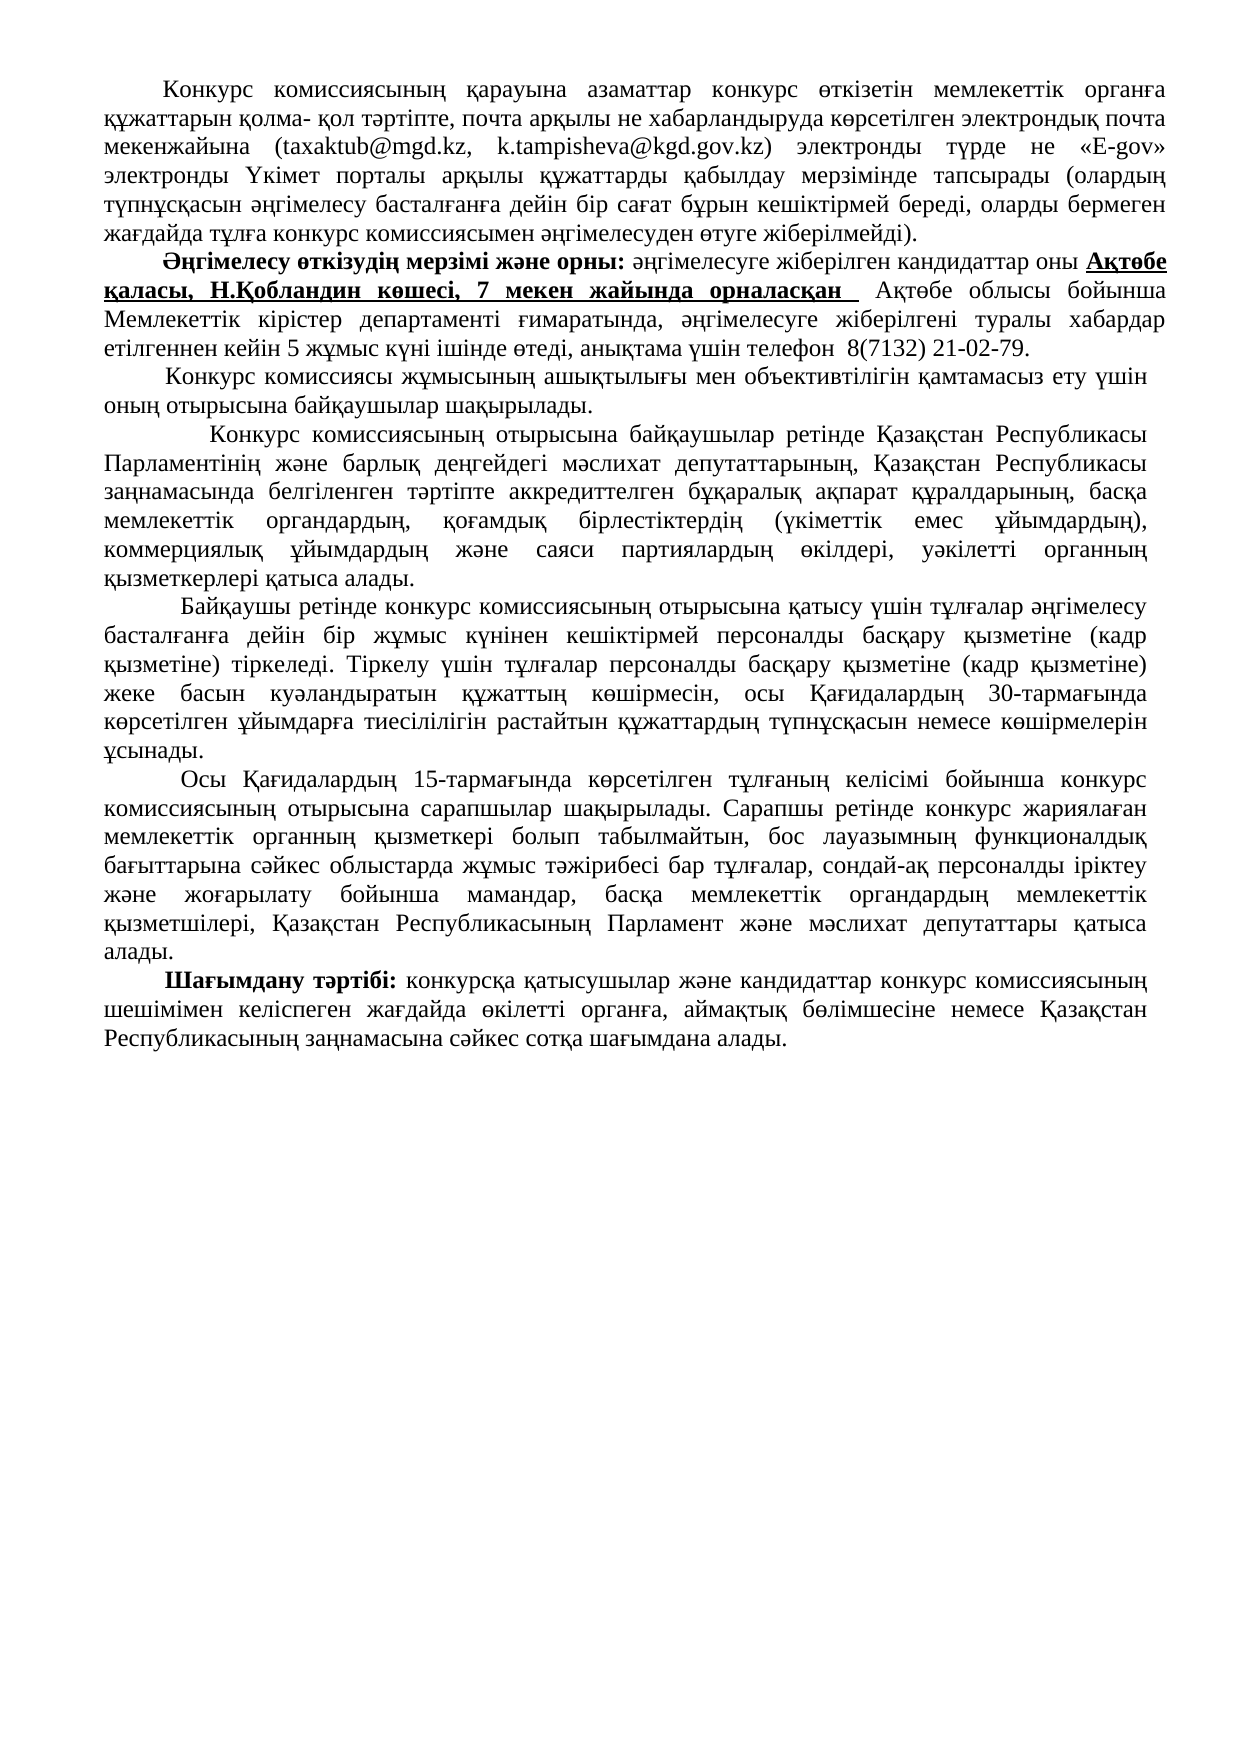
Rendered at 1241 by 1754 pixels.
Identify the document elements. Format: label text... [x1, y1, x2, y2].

text Шағымдану тәртібі: конкурсқа қатысушылар және кандидаттар конкурс комиссиясының шешімімен келіспеген жағдайда өкілетті органға, аймақтық бөлімшесіне немесе Қазақстан Республикасының заңнамасына сәйкес сотқа шағымдана алады. [103, 965, 1148, 1051]
text Конкурс комиссиясының отырысына байқаушылар ретінде Қазақстан Республикасы Парламентінің және барлық деңгейдегі мәслихат депутаттарының, Қазақстан Республикасы заңнамасында белгіленген тәртіпте аккредиттелген бұқаралық ақпарат құралдарының, басқа мемлекеттік органдардың, қоғамдық бірлестіктердің (үкіметтік емес ұйымдардың), коммерциялық ұйымдардың және саяси партиялардың өкілдері, уәкілетті органның қызметкерлері қатыса алады. [103, 419, 1148, 591]
text Конкурс комиссиясының қарауына азаматтар конкурс өткізетін мемлекеттік органға құжаттарын қолма- қол тәртіпте, почта арқылы не хабарландыруда көрсетілген электрондық почта мекенжайына (taxaktub@mgd.kz, k.tampisheva@kgd.gov.kz) электронды түрде не «Е-gov» электронды Үкімет порталы арқылы құжаттарды қабылдау мерзімінде тапсырады (олардың түпнұсқасын әңгімелесу басталғанға дейін бір сағат бұрын кешіктірмей береді, оларды бермеген жағдайда тұлға конкурс комиссиясымен әңгімелесуден өтуге жіберілмейді). [103, 74, 1167, 246]
text Әңгімелесу өткізудің мерзімі және орны: әңгімелесуге жіберілген кандидаттар оны Ақтөбе қаласы, Н.Қобландин көшесі, 7 мекен жайында орналасқан Ақтөбе облысы бойынша Мемлекеттік кірістер департаменті ғимаратында, әңгімелесуге жіберілгені туралы хабардар етілгеннен кейін 5 жұмыс күні ішінде өтеді, анықтама үшін телефон 8(7132) 21-02-79. [103, 246, 1167, 361]
text Байқаушы ретінде конкурс комиссиясының отырысына қатысу үшін тұлғалар әңгімелесу басталғанға дейін бір жұмыс күнінен кешіктірмей персоналды басқару қызметіне (кадр қызметіне) тіркеледі. Тіркелу үшін тұлғалар персоналды басқару қызметіне (кадр қызметіне) жеке басын куәландыратын құжаттың көшірмесін, осы Қағидалардың 30-тармағында көрсетілген ұйымдарға тиесілілігін растайтын құжаттардың түпнұсқасын немесе көшірмелерін ұсынады. [103, 591, 1148, 764]
text Осы Қағидалардың 15-тармағында көрсетілген тұлғаның келісімі бойынша конкурс комиссиясының отырысына сарапшылар шақырылады. Сарапшы ретінде конкурс жариялаған мемлекеттік органның қызметкері болып табылмайтын, бос лауазымның функционалдық бағыттарына сәйкес облыстарда жұмыс тәжірибесі бар тұлғалар, сондай-ақ персоналды іріктеу және жоғарылату бойынша мамандар, басқа мемлекеттік органдардың мемлекеттік қызметшілері, Қазақстан Республикасының Парламент және мәслихат депутаттары қатыса алады. [103, 764, 1148, 965]
text Конкурс комиссиясы жұмысының ашықтылығы мен объективтілігін қамтамасыз ету үшін оның отырысына байқаушылар шақырылады. [103, 361, 1148, 419]
